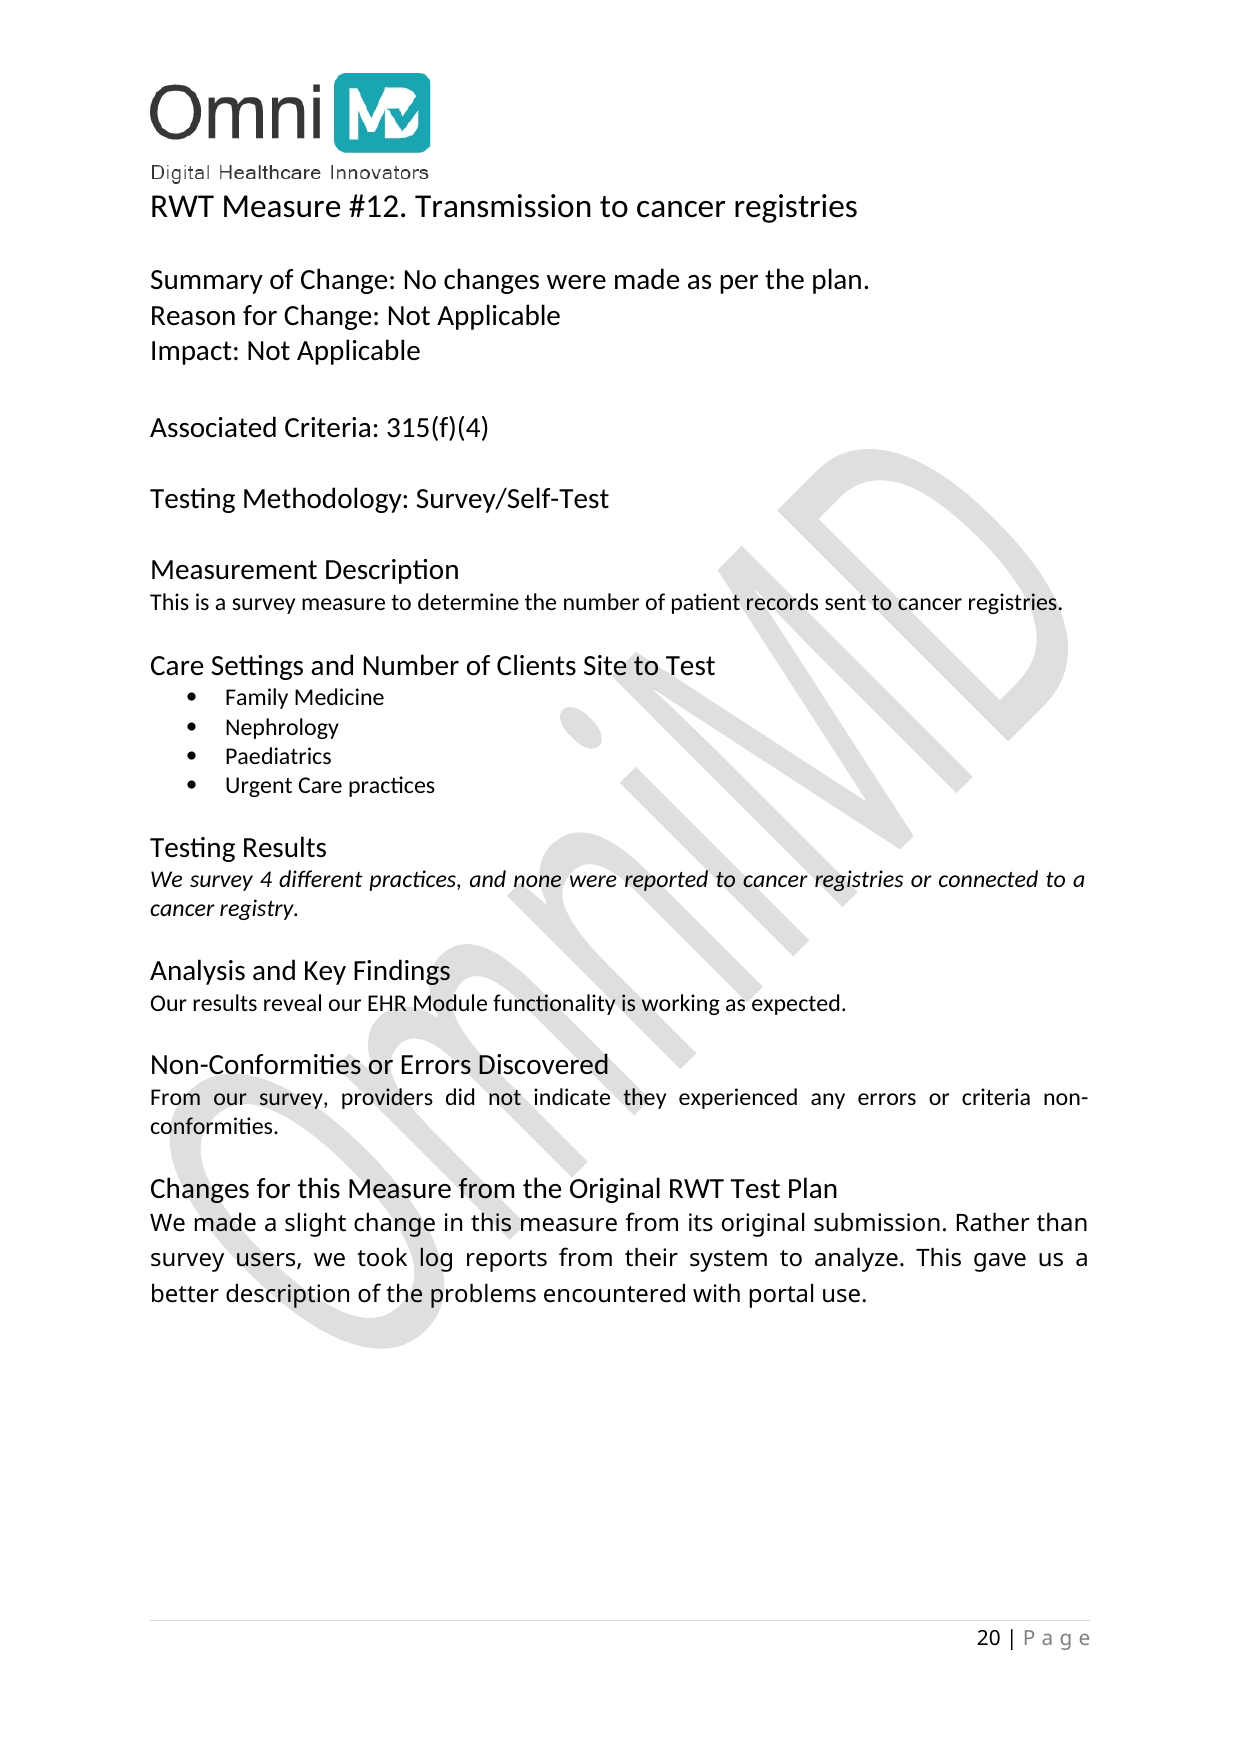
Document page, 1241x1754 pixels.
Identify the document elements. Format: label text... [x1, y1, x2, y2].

text Testing Methodology: Survey/Self-Test [150, 480, 1090, 516]
text Associated Criteria: 315(f)(4) [150, 409, 1090, 444]
text RWT Measure #12. Transmission to cancer registries [150, 185, 1090, 226]
text Impact: Not Applicable [150, 332, 1090, 368]
text Our results reveal our EHR Module functionality is working as expected. [150, 988, 1090, 1017]
list Nephrology [187, 712, 1090, 741]
text We survey 4 different practices, and none were reported to cancer registries or connected to a cancer registry. [150, 864, 1090, 923]
text Care Settings and Number of Clients Site to Test [150, 647, 1090, 682]
list Family Medicine [187, 682, 1090, 712]
list Urgent Care practices [187, 770, 1090, 799]
text This is a survey measure to determine the number of patient records sent to cancer registries. [150, 587, 1090, 616]
text From our survey, providers did not indicate they experienced any errors or criteria non-conformities. [150, 1082, 1090, 1140]
text Measurement Description [150, 551, 1090, 587]
text Summary of Change: No changes were made as per the plan. [150, 261, 1090, 297]
list Paediatrics [187, 741, 1090, 770]
text Non-Conformities or Errors Discovered [150, 1046, 1090, 1082]
text We made a slight change in this measure from its original submission. Rather than survey users, we took log reports from their system to analyze. This gave us a better description of the problems encountered with portal use. [150, 1205, 1090, 1309]
text Reason for Change: Not Applicable [150, 297, 1090, 332]
text Testing Results [150, 829, 1090, 864]
picture [150, 73, 431, 185]
text Changes for this Measure from the Original RWT Test Plan [150, 1170, 1090, 1205]
text Analysis and Key Findings [150, 952, 1090, 988]
